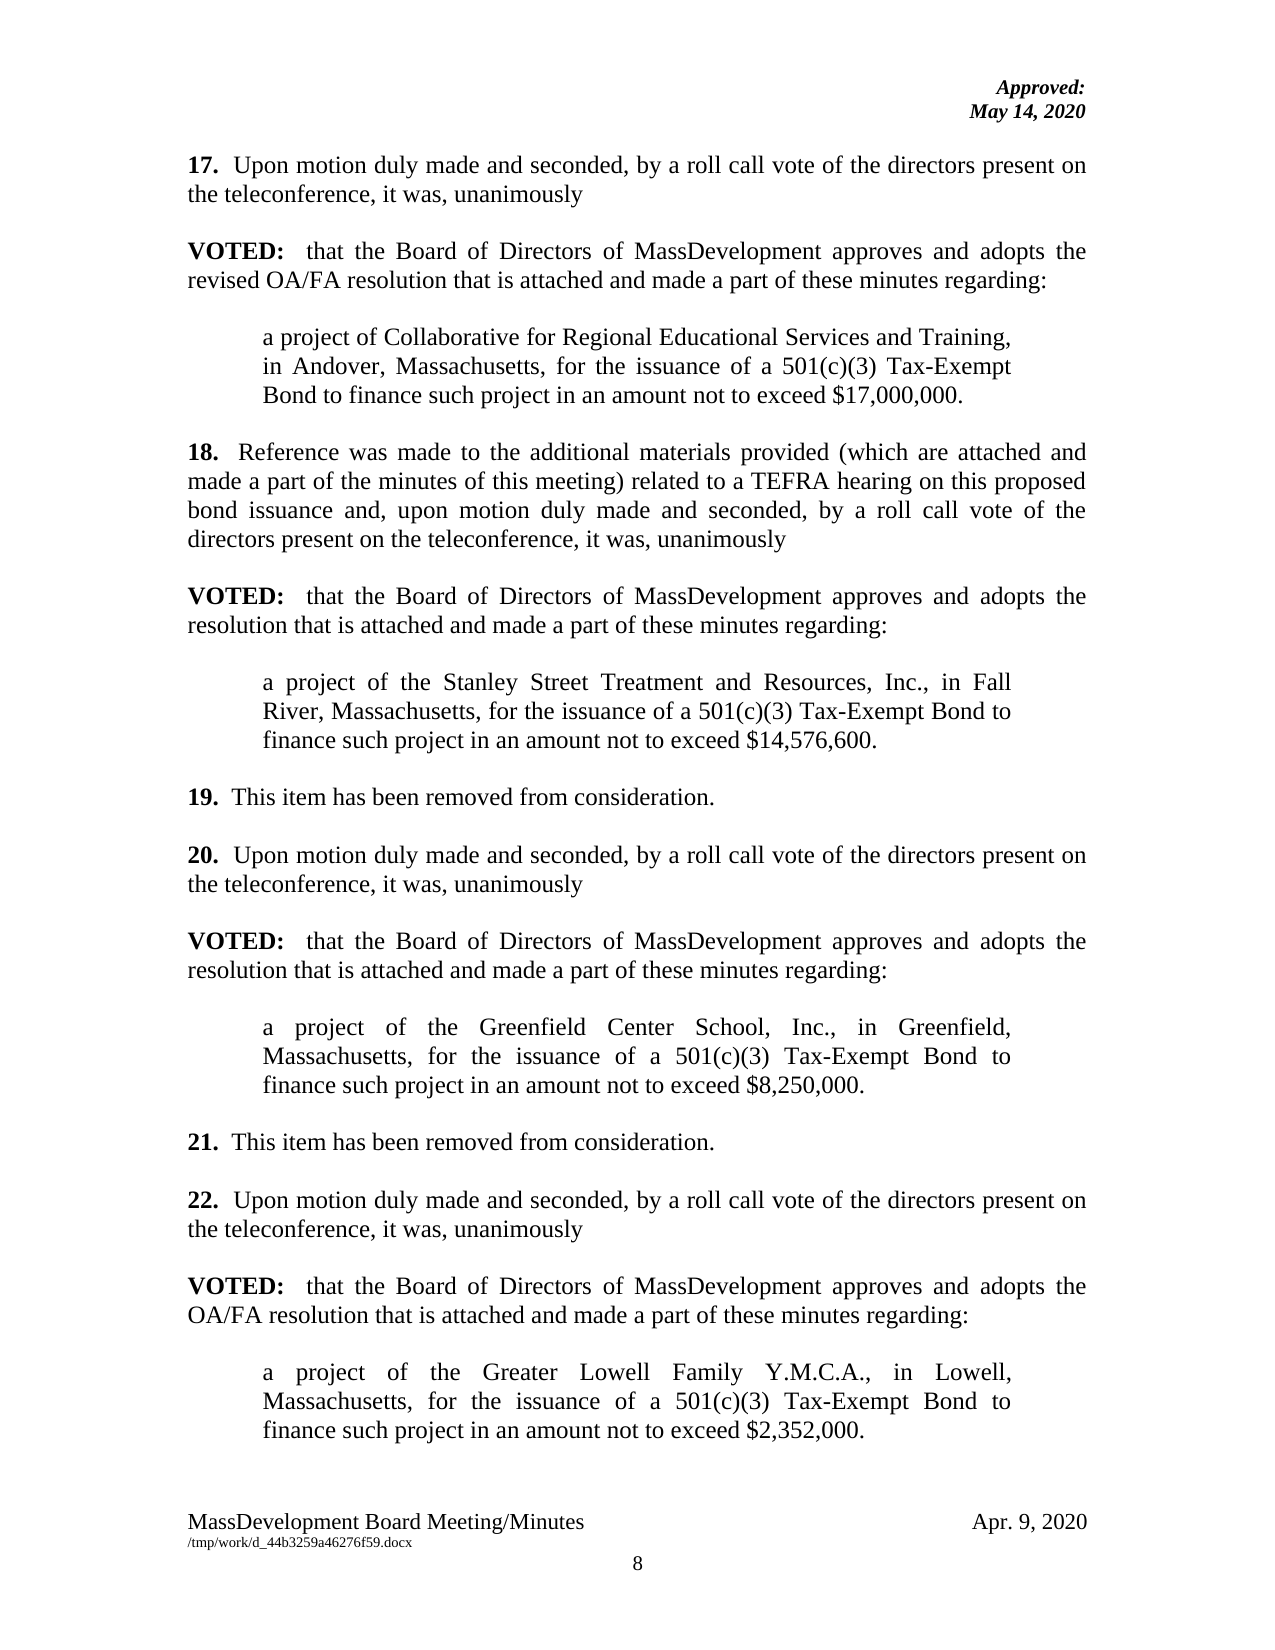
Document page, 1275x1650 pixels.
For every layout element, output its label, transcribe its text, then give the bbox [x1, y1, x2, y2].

text VOTED: that the Board of Directors of MassDevelopment approves and adopts the revised OA/FA resolution that is attached and made a part of these minutes regarding: [187, 236, 1087, 294]
text a project of Collaborative for Regional Educational Services and Training, in Andover, Massachusetts, for the issuance of a 501(c)(3) Tax-Exempt Bond to finance such project in an amount not to exceed $17,000,000. [262, 322, 1012, 409]
text VOTED: that the Board of Directors of MassDevelopment approves and adopts the resolution that is attached and made a part of these minutes regarding: [187, 926, 1087, 984]
text 17. Upon motion duly made and seconded, by a roll call vote of the directors present on the teleconference, it was, unanimously [187, 150, 1087, 207]
text a project of the Greenfield Center School, Inc., in Greenfield, Massachusetts, for the issuance of a 501(c)(3) Tax-Exempt Bond to finance such project in an amount not to exceed $8,250,000. [262, 1012, 1012, 1099]
text a project of the Greater Lowell Family Y.M.C.A., in Lowell, Massachusetts, for the issuance of a 501(c)(3) Tax-Exempt Bond to finance such project in an amount not to exceed $2,352,000. [262, 1357, 1012, 1444]
text VOTED: that the Board of Directors of MassDevelopment approves and adopts the OA/FA resolution that is attached and made a part of these minutes regarding: [187, 1271, 1087, 1329]
text 22. Upon motion duly made and seconded, by a roll call vote of the directors present on the teleconference, it was, unanimously [187, 1185, 1087, 1242]
text 21. This item has been removed from consideration. [187, 1127, 1087, 1156]
text a project of the Stanley Street Treatment and Resources, Inc., in Fall River, Massachusetts, for the issuance of a 501(c)(3) Tax-Exempt Bond to finance such project in an amount not to exceed $14,576,600. [262, 667, 1012, 754]
text 19. This item has been removed from consideration. [187, 782, 1087, 811]
text VOTED: that the Board of Directors of MassDevelopment approves and adopts the resolution that is attached and made a part of these minutes regarding: [187, 581, 1087, 639]
text 18. Reference was made to the additional materials provided (which are attached and made a part of the minutes of this meeting) related to a TEFRA hearing on this proposed bond issuance and, upon motion duly made and seconded, by a roll call vote of the directors present on the teleconference, it was, unanimously [187, 437, 1087, 552]
text 20. Upon motion duly made and seconded, by a roll call vote of the directors present on the teleconference, it was, unanimously [187, 840, 1087, 897]
